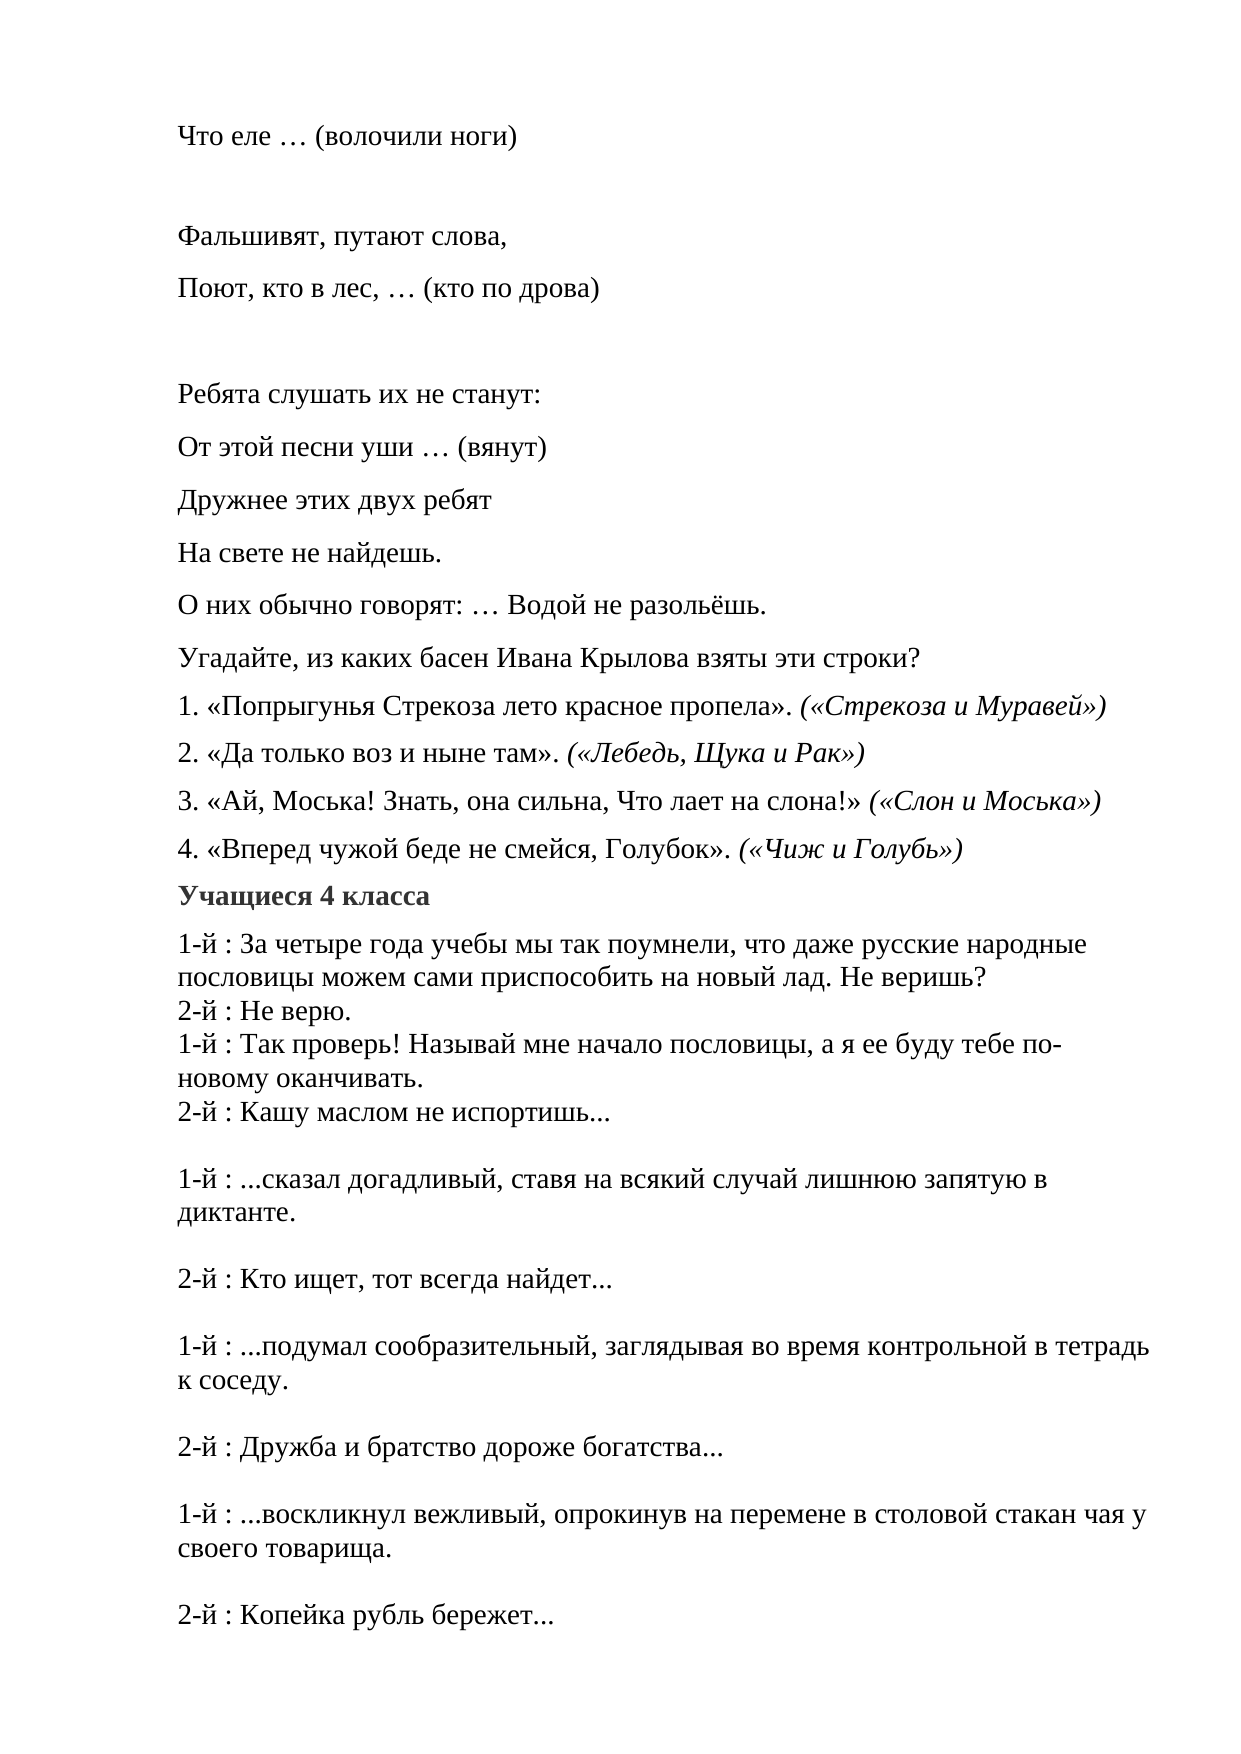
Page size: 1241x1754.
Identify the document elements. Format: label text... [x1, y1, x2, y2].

text 1-й : ...воскликнул вежливый, опрокинув на перемене в столовой стакан чая у своего товарища. [177, 1463, 1152, 1563]
text Дружнее этих двух ребят [177, 482, 1152, 515]
text 1-й : За четыре года учебы мы так поумнели, что даже русские народные пословицы можем сами приспособить на новый лад. Не веришь? 2-й : Не верю. 1-й : Так проверь! Называй мне начало пословицы, а я ее буду тебе по-новому оканчивать. 2-й : Кашу маслом не испортишь... [177, 926, 1152, 1127]
text 2-й : Кто ищет, тот всегда найдет... [177, 1228, 1152, 1295]
text 2-й : Дружба и братство дороже богатства... [177, 1396, 1152, 1463]
text 1-й : ...сказал догадливый, ставя на всякий случай лишнюю запятую в диктанте. [177, 1127, 1152, 1228]
text Ребята слушать их не станут: [177, 376, 1152, 410]
text 4. «Вперед чужой беде не смейся, Голубок». («Чиж и Голубь») [177, 831, 1152, 864]
text Поют, кто в лес, … (кто по дрова) [177, 271, 1152, 304]
text Угадайте, из каких басен Ивана Крылова взяты эти строки? [177, 640, 1152, 674]
text 2-й : Копейка рубль бережет... [177, 1563, 1152, 1630]
text Учащиеся 4 класса [177, 878, 1152, 912]
text На свете не найдешь. [177, 535, 1152, 568]
text 1-й : ...подумал сообразительный, заглядывая во время контрольной в тетрадь к соседу. [177, 1295, 1152, 1396]
text 3. «Ай, Моська! Знать, она сильна, Что лает на слона!» («Слон и Моська») [177, 783, 1152, 817]
text Что еле … (волочили ноги) [177, 118, 1152, 152]
text О них обычно говорят: … Водой не разольёшь. [177, 587, 1152, 621]
text 2. «Да только воз и ныне там». («Лебедь, Щука и Рак») [177, 736, 1152, 769]
text От этой песни уши … (вянут) [177, 429, 1152, 463]
text 1. «Попрыгунья Стрекоза лето красное пропела». («Стрекоза и Муравей») [177, 688, 1152, 721]
text Фальшивят, путают слова, [177, 218, 1152, 251]
